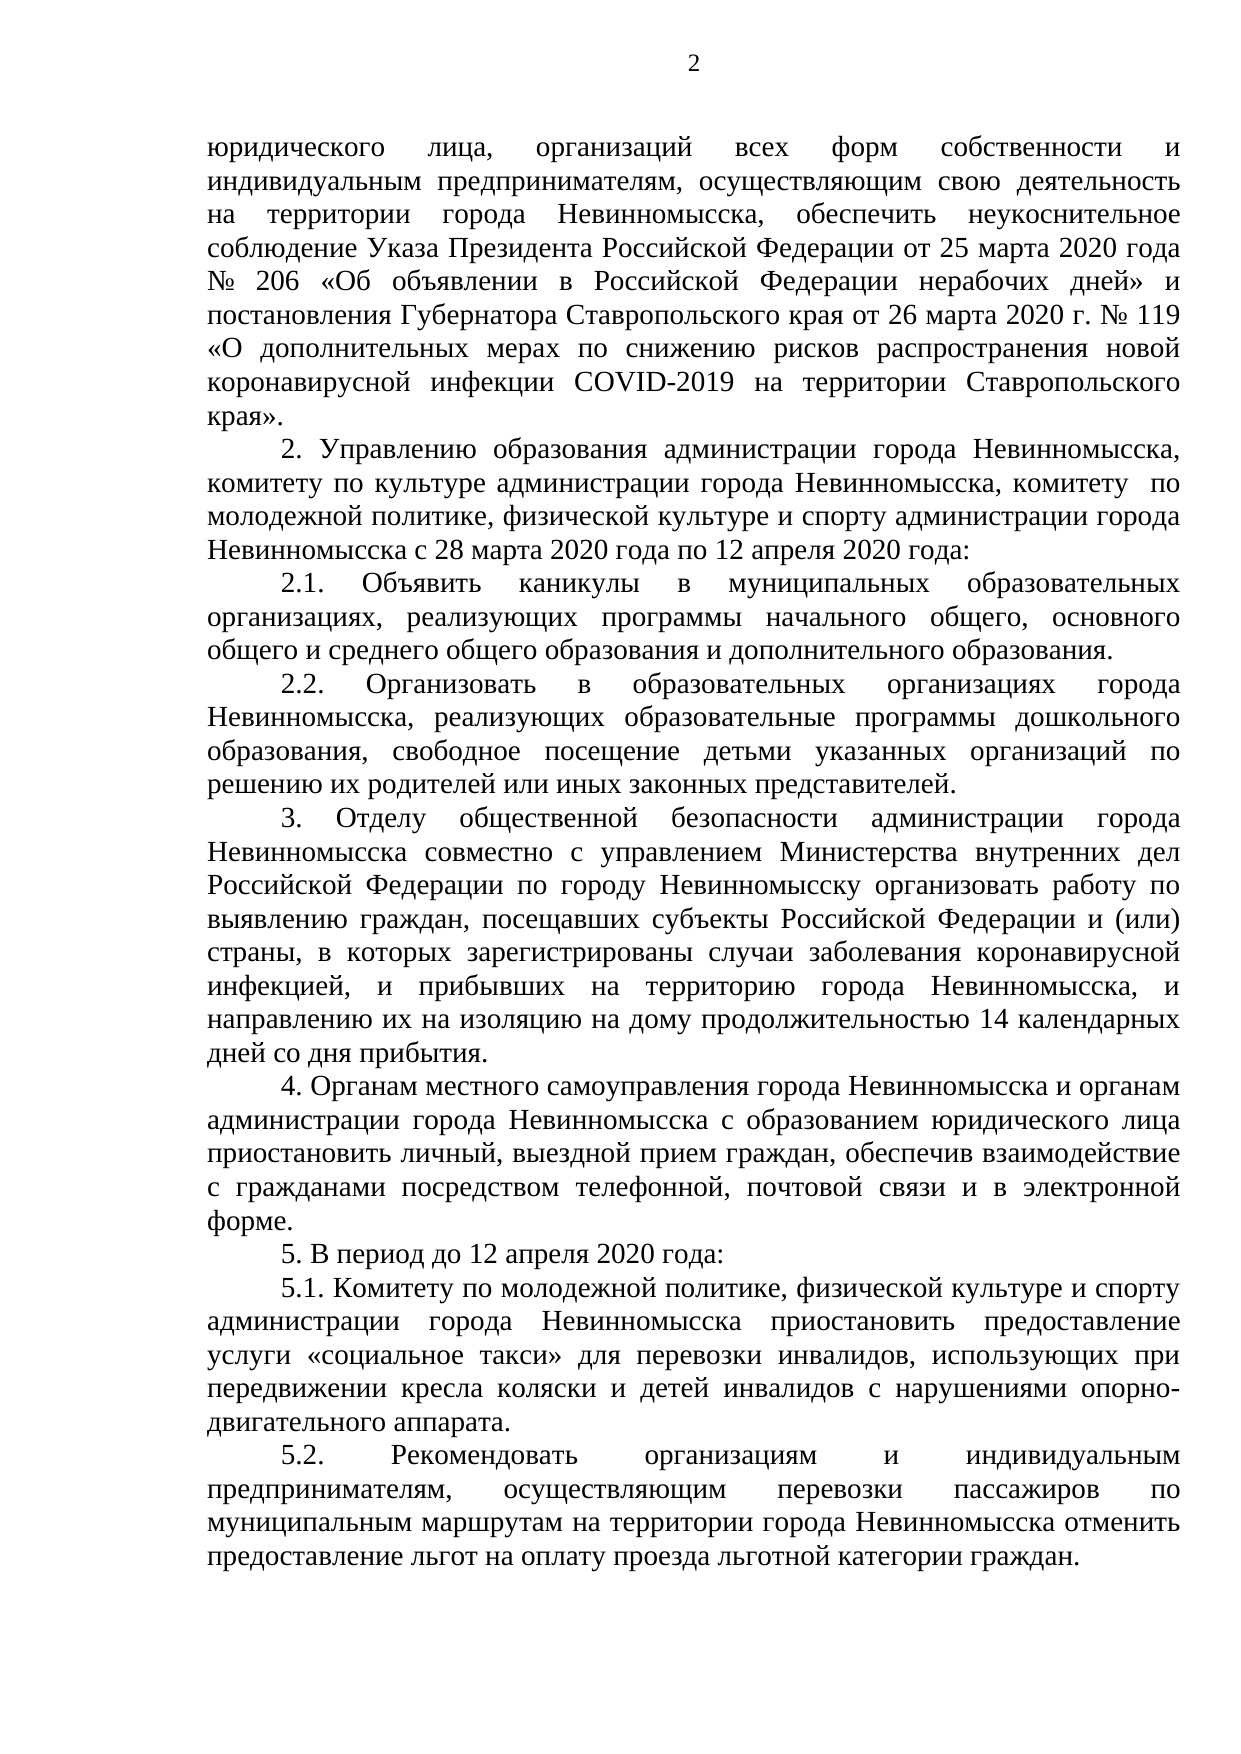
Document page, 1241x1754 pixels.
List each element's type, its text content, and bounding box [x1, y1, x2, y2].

text 2. Управлению образования администрации города Невинномысска, комитету по культуре администрации города Невинномысска, комитету по молодежной политике, физической культуре и спорту администрации города Невинномысска с 28 марта 2020 года по 12 апреля 2020 года: [207, 431, 1181, 565]
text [207, 129, 1181, 431]
text 5.2. Рекомендовать организациям и индивидуальным предпринимателям, осуществляющим перевозки пассажиров по муниципальным маршрутам на территории города Невинномысска отменить предоставление льгот на оплату проезда льготной категории граждан. [207, 1437, 1181, 1572]
text 5. В период до 12 апреля 2020 года: [207, 1236, 1181, 1270]
text 3. Отделу общественной безопасности администрации города Невинномысска совместно с управлением Министерства внутренних дел Российской Федерации по городу Невинномысску организовать работу по выявлению граждан, посещавших субъекты Российской Федерации и (или) страны, в которых зарегистрированы случаи заболевания коронавирусной инфекцией, и прибывших на территорию города Невинномысска, и направлению их на изоляцию на дому продолжительностью 14 календарных дней со дня прибытия. [207, 800, 1181, 1068]
text 2.2. Организовать в образовательных организациях города Невинномысска, реализующих образовательные программы дошкольного образования, свободное посещение детьми указанных организаций по решению их родителей или иных законных представителей. [207, 666, 1181, 800]
text 2.1. Объявить каникулы в муниципальных образовательных организациях, реализующих программы начального общего, основного общего и среднего общего образования и дополнительного образования. [207, 565, 1181, 666]
text 4. Органам местного самоуправления города Невинномысска и органам администрации города Невинномысска с образованием юридического лица приостановить личный, выездной прием граждан, обеспечив взаимодействие с гражданами посредством телефонной, почтовой связи и в электронной форме. [207, 1068, 1181, 1236]
text 5.1. Комитету по молодежной политике, физической культуре и спорту администрации города Невинномысска приостановить предоставление услуги «социальное такси» для перевозки инвалидов, использующих при передвижении кресла коляски и детей инвалидов с нарушениями опорно-двигательного аппарата. [207, 1270, 1181, 1437]
